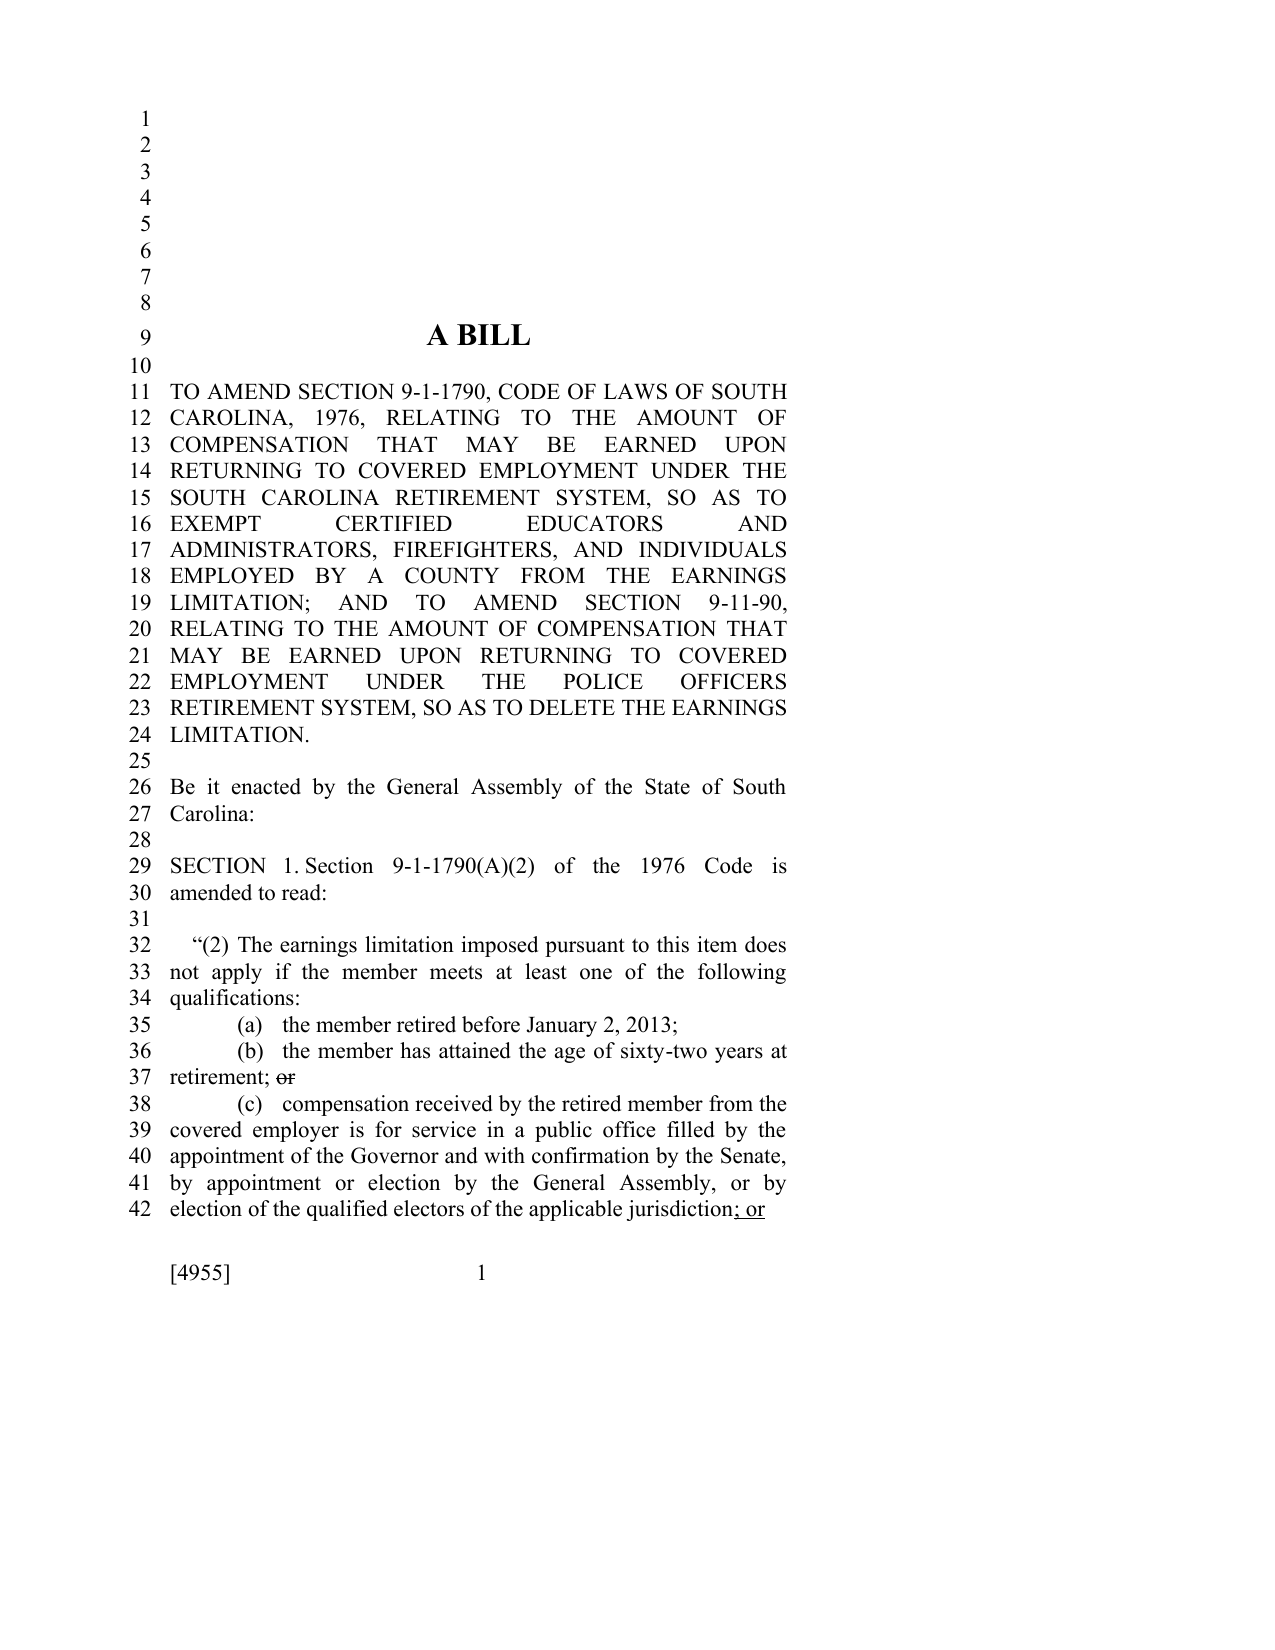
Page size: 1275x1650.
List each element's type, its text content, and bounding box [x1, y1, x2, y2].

text (a) the member retired before January 2, 2013; [169, 1011, 787, 1037]
text Be it enacted by the General Assembly of the State of South Carolina: [169, 773, 787, 826]
text SECTION 1. Section 9-1-1790(A)(2) of the 1976 Code is amended to read: [169, 852, 787, 905]
text (c) compensation received by the retired member from the covered employer is for service in a public office filled by the appointment of the Governor and with confirmation by the Senate, by appointment or election by the General Assembly, or by election of the qualified electors of the applicable jurisdiction; or [169, 1090, 787, 1221]
text TO AMEND SECTION 9-1-1790, CODE OF LAWS OF SOUTH CAROLINA, 1976, RELATING TO THE AMOUNT OF COMPENSATION THAT MAY BE EARNED UPON RETURNING TO COVERED EMPLOYMENT UNDER THE SOUTH CAROLINA RETIREMENT SYSTEM, SO AS TO EXEMPT CERTIFIED EDUCATORS AND ADMINISTRATORS, FIREFIGHTERS, AND INDIVIDUALS EMPLOYED BY A COUNTY FROM THE EARNINGS LIMITATION; AND TO AMEND SECTION 9-11-90, RELATING TO THE AMOUNT OF COMPENSATION THAT MAY BE EARNED UPON RETURNING TO COVERED EMPLOYMENT UNDER THE POLICE OFFICERS RETIREMENT SYSTEM, SO AS TO DELETE THE EARNINGS LIMITATION. [169, 378, 787, 747]
text (b) the member has attained the age of sixty-two years at retirement; or [169, 1037, 787, 1090]
text A BILL [169, 316, 787, 352]
text “(2) The earnings limitation imposed pursuant to this item does not apply if the member meets at least one of the following qualifications: [169, 932, 787, 1011]
